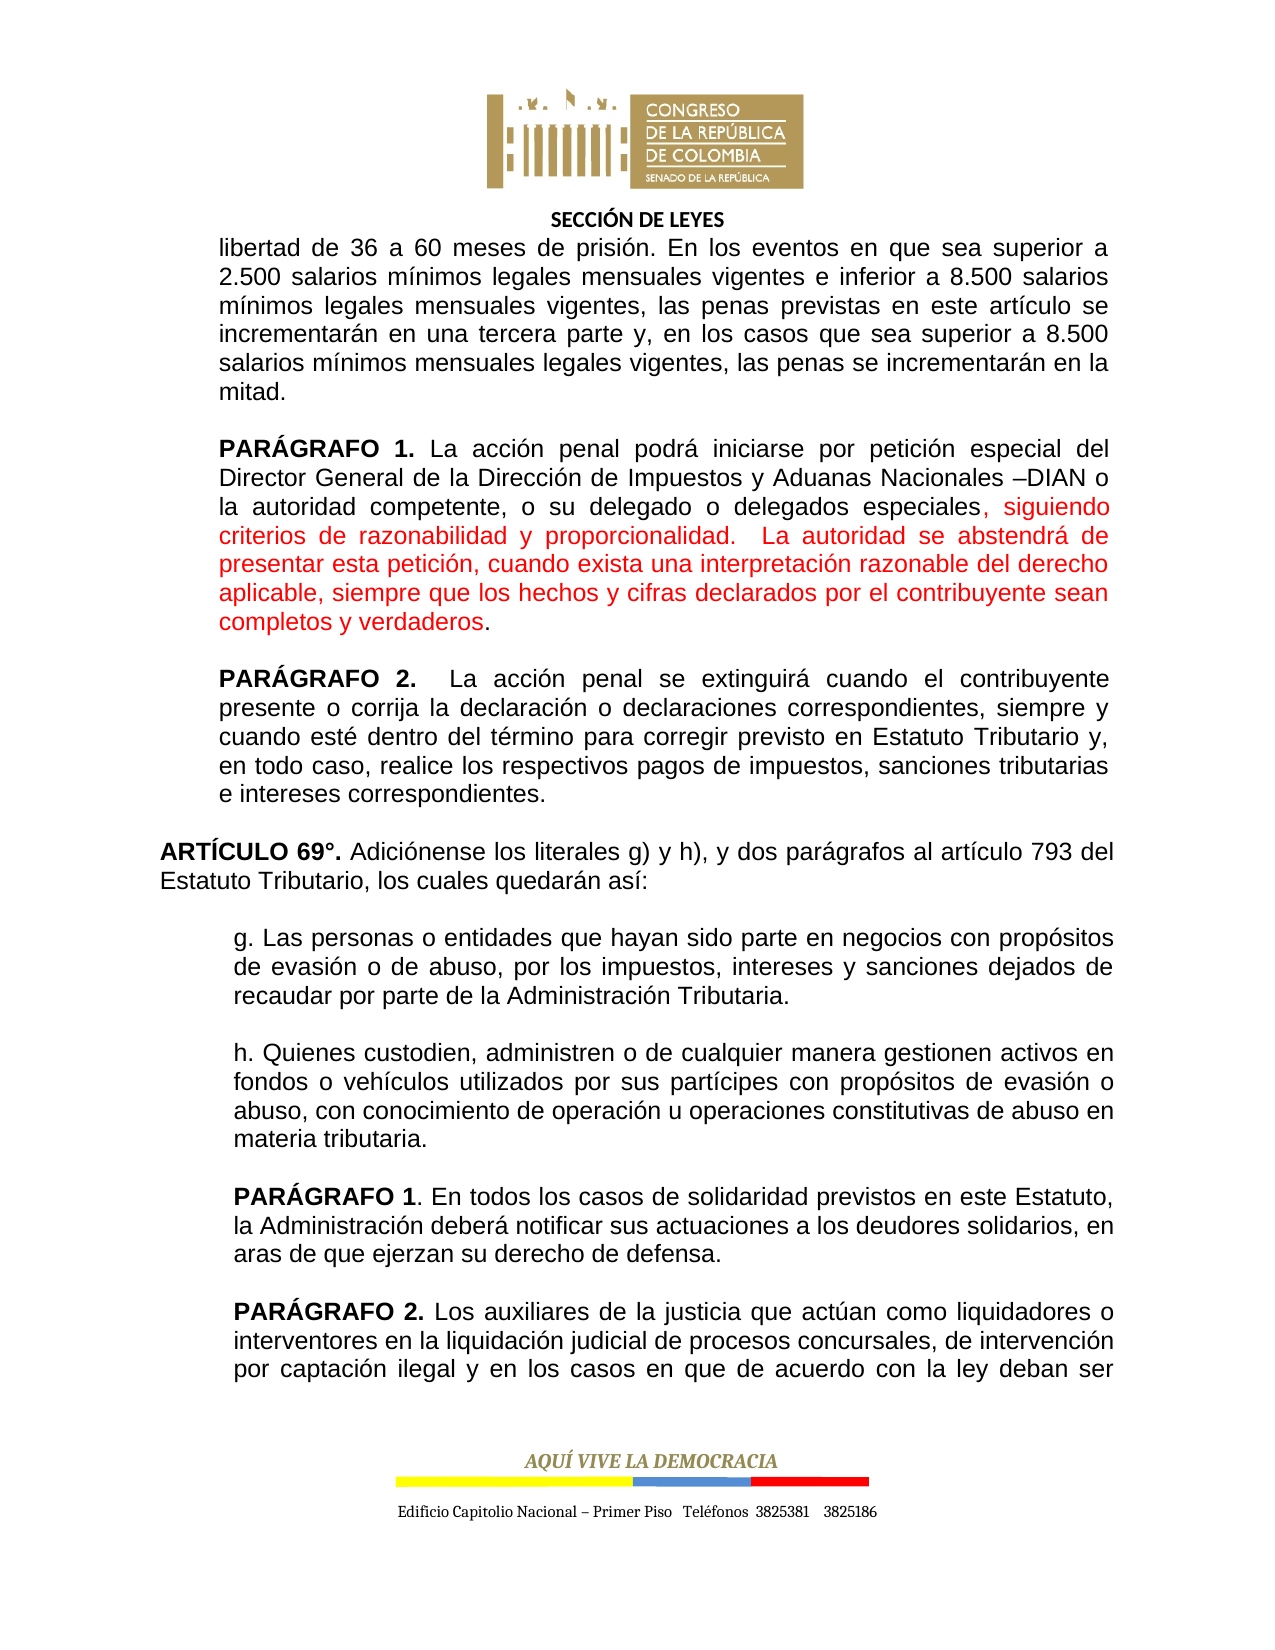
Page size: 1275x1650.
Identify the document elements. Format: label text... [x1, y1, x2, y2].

picture [479, 83, 810, 200]
text PARÁGRAFO 1. En todos los casos de solidaridad previstos en este Estatuto, la Administración deberá notificar sus actuaciones a los deudores solidarios, en aras de que ejerzan su derecho de defensa. [233, 1182, 1116, 1268]
text h. Quienes custodien, administren o de cualquier manera gestionen activos en fondos o vehículos utilizados por sus partícipes con propósitos de evasión o abuso, con conocimiento de operación u operaciones constitutivas de abuso en materia tributaria. [233, 1038, 1116, 1153]
text PARÁGRAFO 2. La acción penal se extinguirá cuando el contribuyente presente o corrija la declaración o declaraciones correspondientes, siempre y cuando esté dentro del término para corregir previsto en Estatuto Tributario y, en todo caso, realice los respectivos pagos de impuestos, sanciones tributarias e intereses correspondientes. [218, 664, 1110, 808]
text ARTÍCULO 69°. Adiciónense los literales g) y h), y dos parágrafos al artículo 793 del Estatuto Tributario, los cuales quedarán así: [159, 837, 1116, 894]
text g. Las personas o entidades que hayan sido parte en negocios con propósitos de evasión o de abuso, por los impuestos, intereses y sanciones dejados de recaudar por parte de la Administración Tributaria. [233, 923, 1116, 1009]
text PARÁGRAFO 1. La acción penal podrá iniciarse por petición especial del Director General de la Dirección de Impuestos y Aduanas Nacionales –DIAN o la autoridad competente, o su delegado o delegados especiales, siguiendo criterios de razonabilidad y proporcionalidad. La autoridad se abstendrá de presentar esta petición, cuando exista una interpretación razonable del derecho aplicable, siempre que los hechos y cifras declarados por el contribuyente sean completos y verdaderos. [218, 434, 1110, 636]
